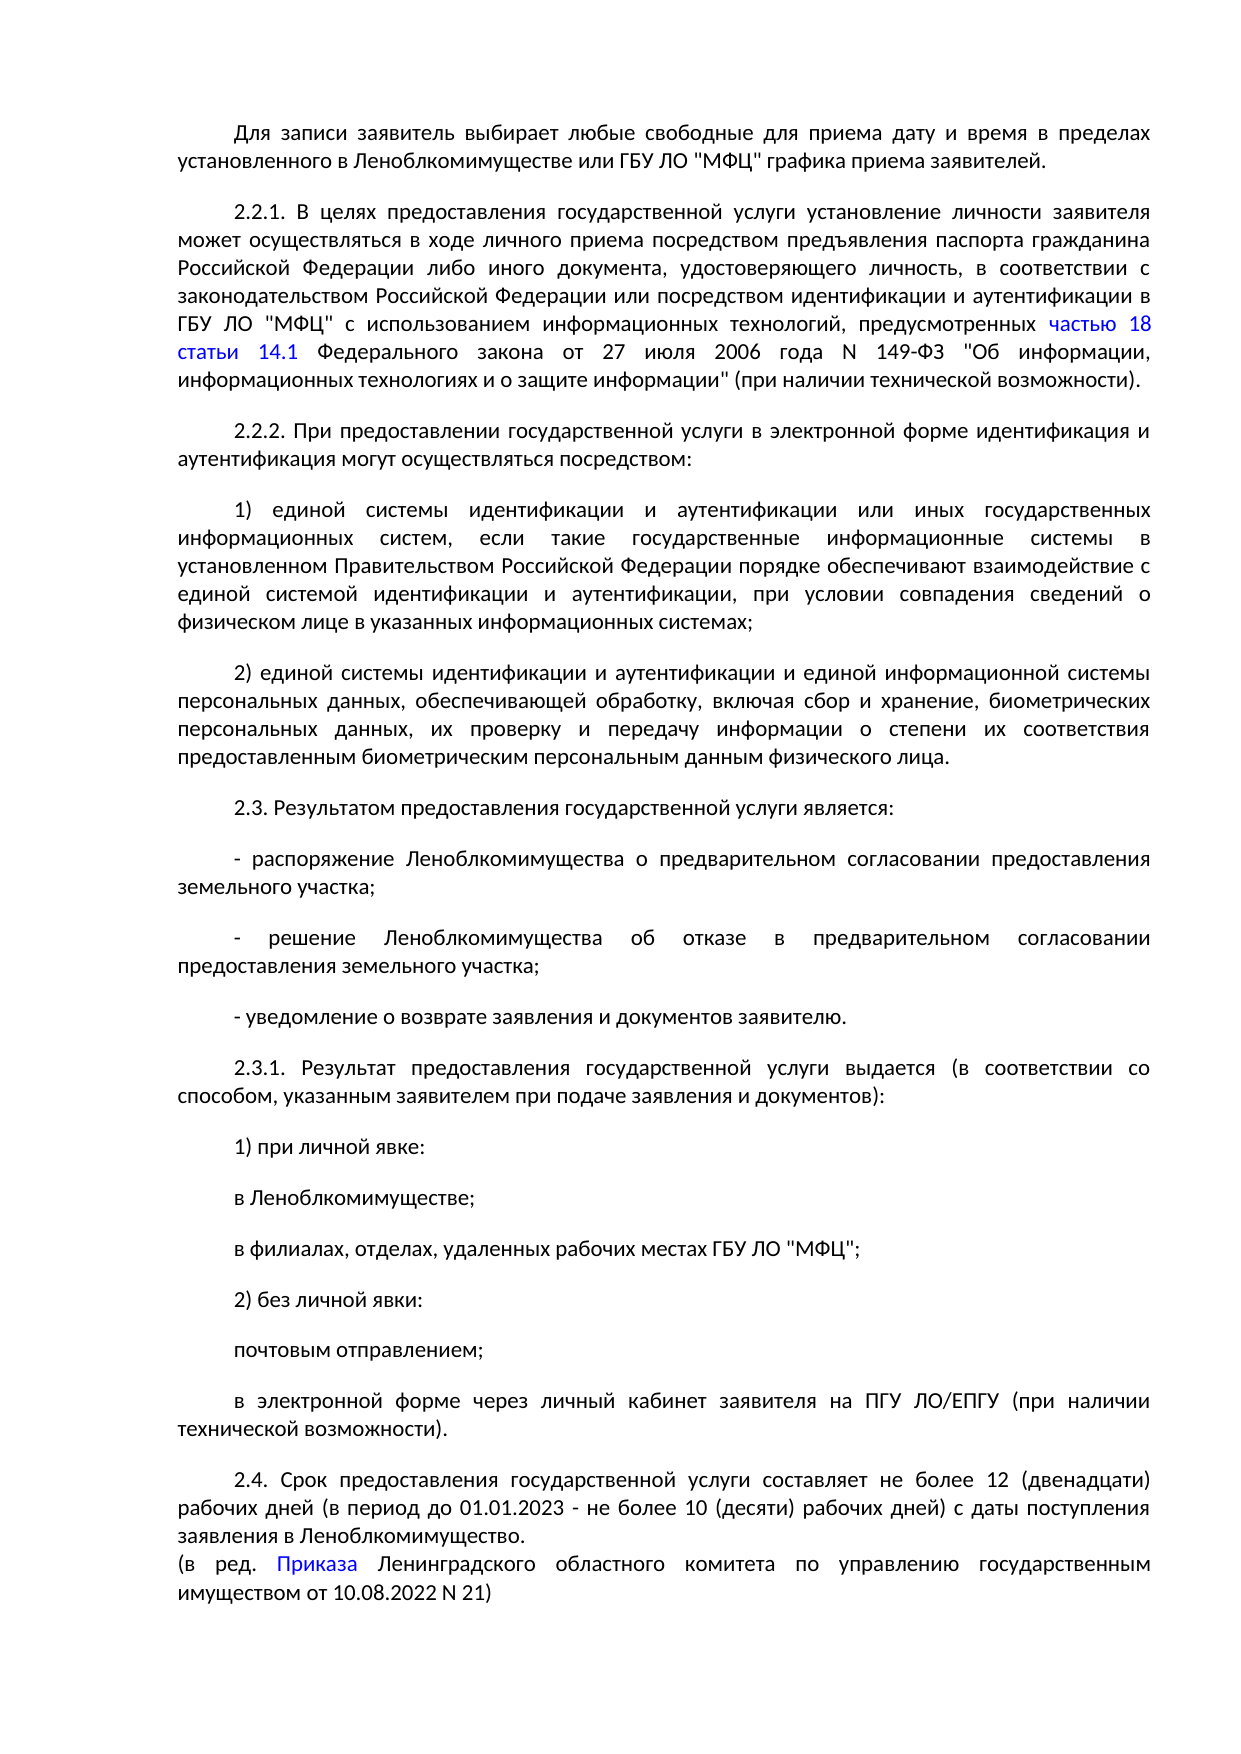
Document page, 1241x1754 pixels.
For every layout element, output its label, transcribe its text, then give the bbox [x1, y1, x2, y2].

text - решение Леноблкомимущества об отказе в предварительном согласовании предоставления земельного участка; [177, 923, 1152, 979]
text 2) без личной явки: [177, 1285, 1152, 1313]
text - уведомление о возврате заявления и документов заявителю. [177, 1002, 1152, 1030]
text 2.2.1. В целях предоставления государственной услуги установление личности заявителя может осуществляться в ходе личного приема посредством предъявления паспорта гражданина Российской Федерации либо иного документа, удостоверяющего личность, в соответствии с законодательством Российской Федерации или посредством идентификации и аутентификации в ГБУ ЛО "МФЦ" с использованием информационных технологий, предусмотренных частью 18 статьи 14.1 Федерального закона от 27 июля 2006 года N 149-ФЗ "Об информации, информационных технологиях и о защите информации" (при наличии технической возможности). [177, 197, 1152, 393]
text 1) при личной явке: [177, 1132, 1152, 1160]
text в электронной форме через личный кабинет заявителя на ПГУ ЛО/ЕПГУ (при наличии технической возможности). [177, 1387, 1152, 1443]
text в Леноблкомимуществе; [177, 1183, 1152, 1211]
text 1) единой системы идентификации и аутентификации или иных государственных информационных систем, если такие государственные информационные системы в установленном Правительством Российской Федерации порядке обеспечивают взаимодействие с единой системой идентификации и аутентификации, при условии совпадения сведений о физическом лице в указанных информационных системах; [177, 495, 1152, 635]
text почтовым отправлением; [177, 1336, 1152, 1364]
text Для записи заявитель выбирает любые свободные для приема дату и время в пределах установленного в Леноблкомимуществе или ГБУ ЛО "МФЦ" графика приема заявителей. [177, 118, 1152, 174]
text в филиалах, отделах, удаленных рабочих местах ГБУ ЛО "МФЦ"; [177, 1234, 1152, 1262]
text (в ред. Приказа Ленинградского областного комитета по управлению государственным имуществом от 10.08.2022 N 21) [177, 1549, 1152, 1606]
text 2.3.1. Результат предоставления государственной услуги выдается (в соответствии со способом, указанным заявителем при подаче заявления и документов): [177, 1053, 1152, 1109]
text 2.2.2. При предоставлении государственной услуги в электронной форме идентификация и аутентификация могут осуществляться посредством: [177, 416, 1152, 472]
text - распоряжение Леноблкомимущества о предварительном согласовании предоставления земельного участка; [177, 844, 1152, 900]
text 2) единой системы идентификации и аутентификации и единой информационной системы персональных данных, обеспечивающей обработку, включая сбор и хранение, биометрических персональных данных, их проверку и передачу информации о степени их соответствия предоставленным биометрическим персональным данным физического лица. [177, 658, 1152, 770]
text 2.4. Срок предоставления государственной услуги составляет не более 12 (двенадцати) рабочих дней (в период до 01.01.2023 - не более 10 (десяти) рабочих дней) с даты поступления заявления в Леноблкомимущество. [177, 1466, 1152, 1549]
text 2.3. Результатом предоставления государственной услуги является: [177, 793, 1152, 821]
